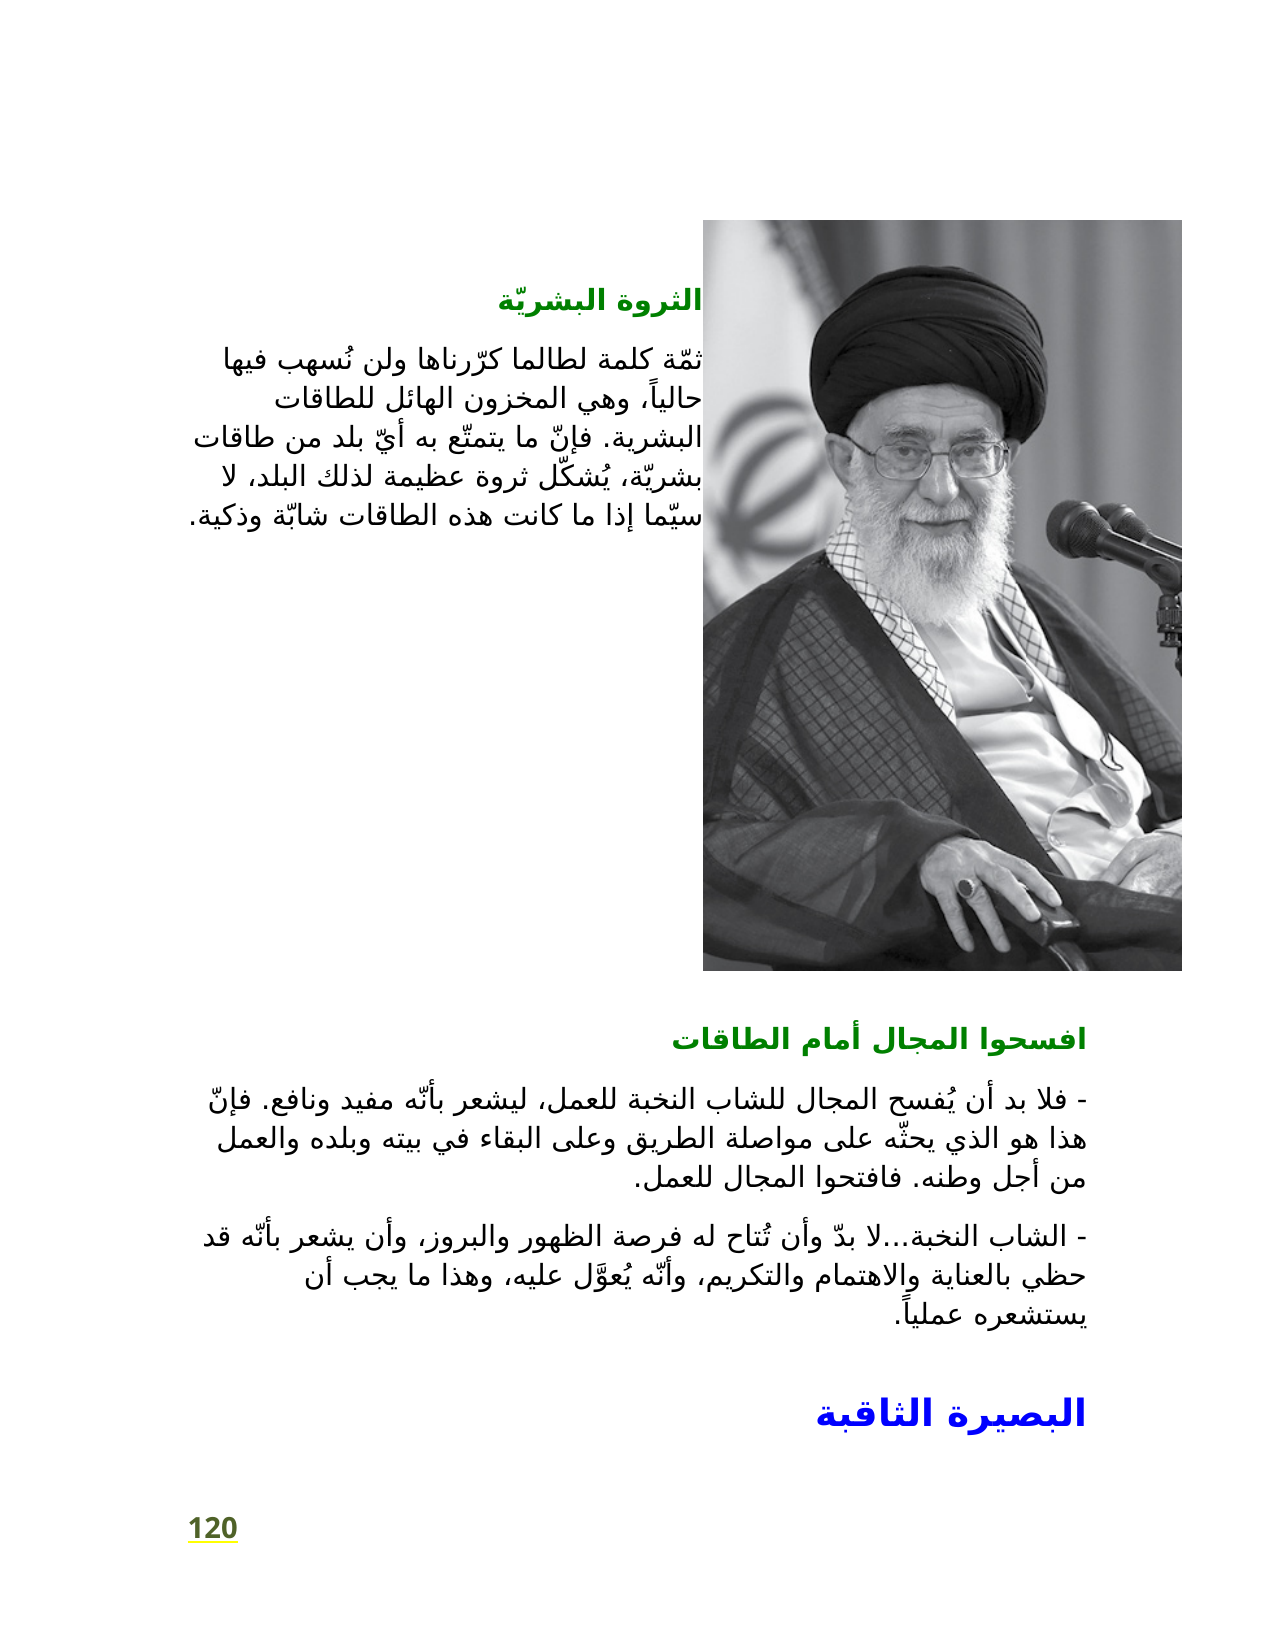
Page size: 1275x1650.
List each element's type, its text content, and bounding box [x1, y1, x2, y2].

picture [703, 220, 1182, 971]
text ثمّة كلمة لطالما كرّرناها ولن نُسهب فيها حالياً، وهي المخزون الهائل للطاقات البشرية. فإنّ ما يتمتّع به أيّ بلد من طاقات بشريّة، يُشكّل ثروة عظيمة لذلك البلد، لا سيّما إذا ما كانت هذه الطاقات شابّة وذكية. [187, 343, 703, 532]
text افسحوا المجال أمام الطاقات [187, 1022, 1087, 1056]
text البصيرة الثاقبة [187, 1357, 1087, 1436]
text الثروة البشريّة [187, 283, 703, 317]
text - الشاب النخبة...لا بدّ وأن تُتاح له فرصة الظهور والبروز، وأن يشعر بأنّه قد حظي بالعناية والاهتمام والتكريم، وأنّه يُعوَّل عليه، وهذا ما يجب أن يستشعره عملياً. [187, 1220, 1087, 1332]
text - فلا بد أن يُفسح المجال للشاب النخبة للعمل، ليشعر بأنّه مفيد ونافع. فإنّ هذا هو الذي يحثّه على مواصلة الطريق وعلى البقاء في بيته وبلده والعمل من أجل وطنه. فافتحوا المجال للعمل. [187, 1082, 1087, 1194]
